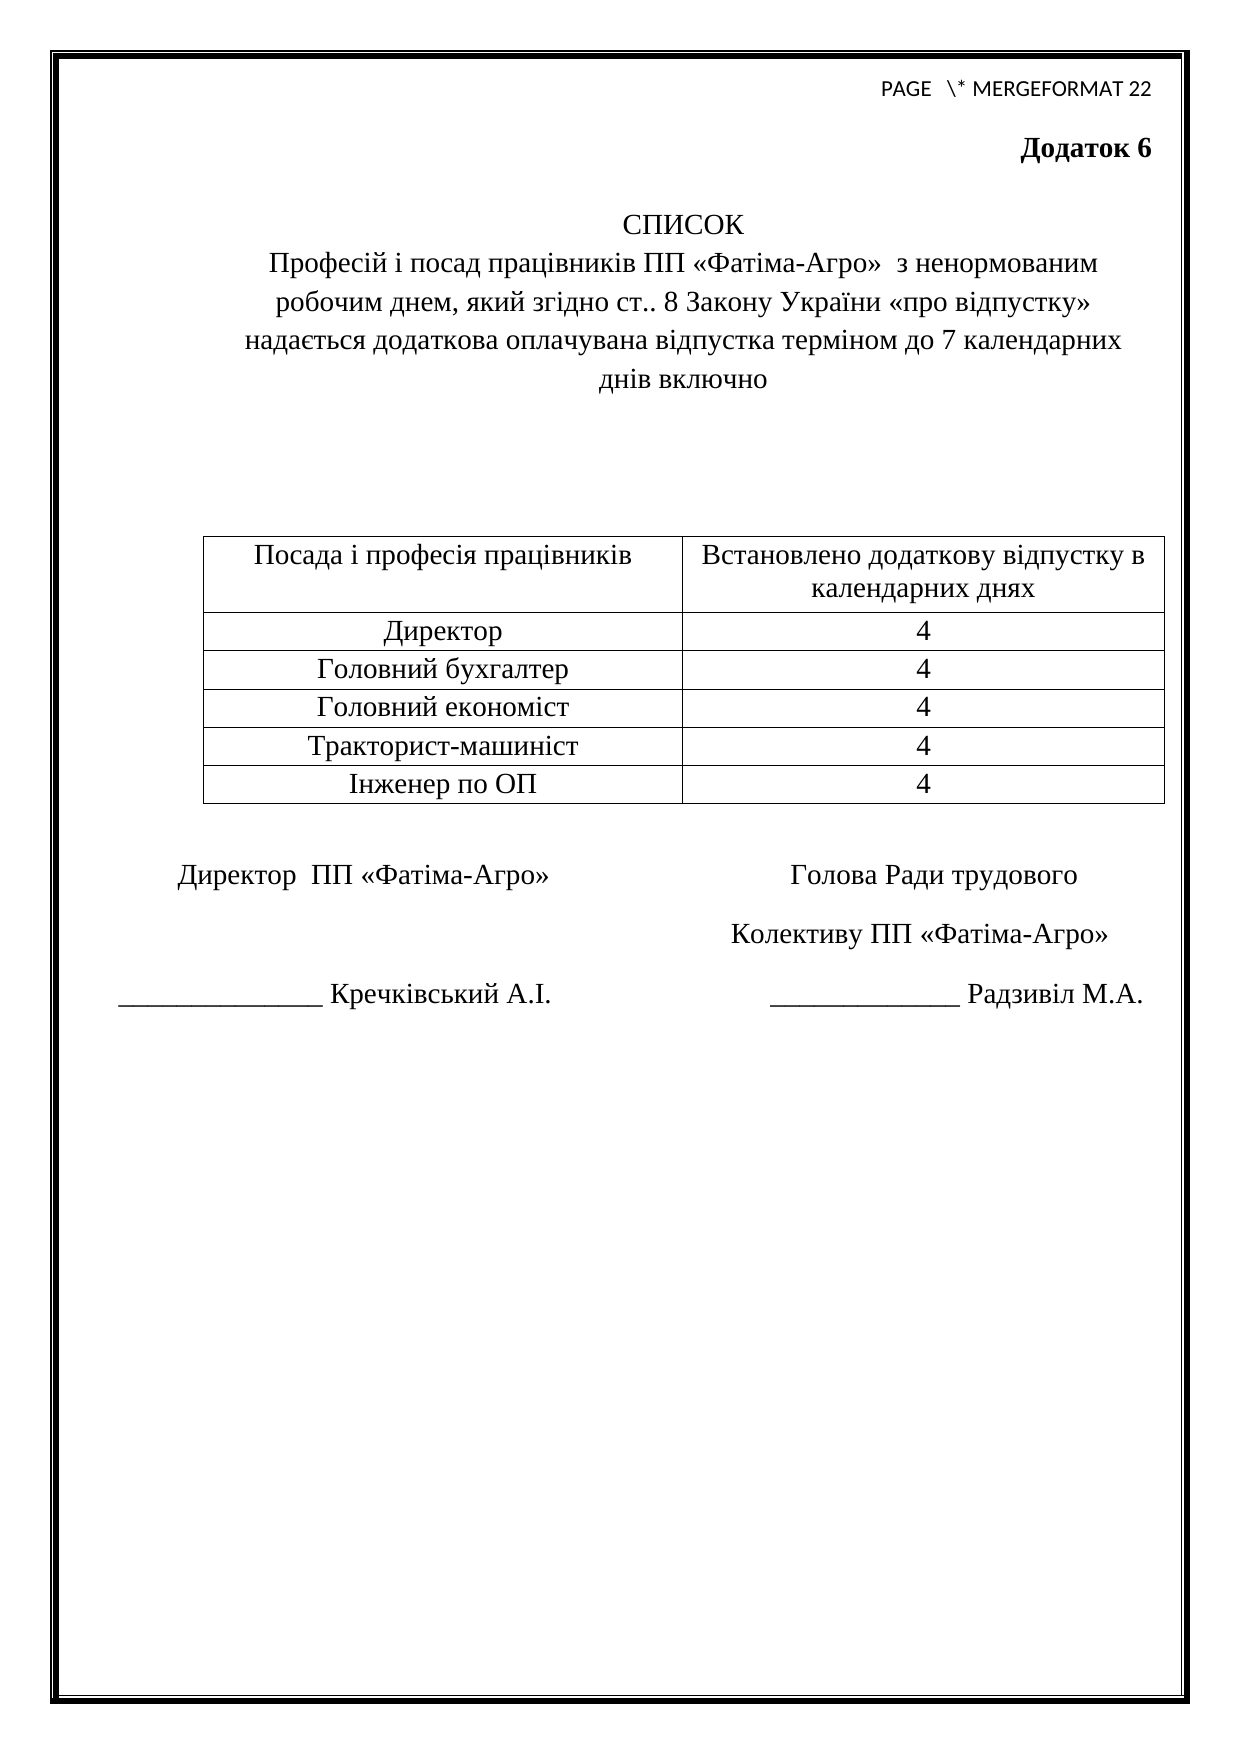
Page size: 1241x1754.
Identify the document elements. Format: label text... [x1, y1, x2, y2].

table_header Встановлено додаткову відпустку в календарних днях [683, 537, 1164, 612]
table_cell Інженер по ОП [204, 766, 682, 803]
table_cell 4 [683, 766, 1164, 803]
table_cell 4 [683, 613, 1164, 650]
list Додаток 6 [215, 130, 1152, 163]
table_cell Головний економіст [204, 690, 682, 727]
list СПИСОК [215, 207, 1152, 240]
table_cell 4 [683, 651, 1164, 688]
list ______________ Кречківський А.І. _____________ Радзивіл М.А. [118, 976, 1152, 1009]
table_cell Директор [204, 613, 682, 650]
table_cell 4 [683, 728, 1164, 765]
text Колективу ПП «Фатіма-Агро» [103, 916, 1152, 950]
list Професій і посад працівників ПП «Фатіма-Агро» з ненормованим робочим днем, який згідно ст.. 8 Закону України «про відпустку» надається додаткова оплачувана відпустка терміном до 7 календарних днів включно [215, 245, 1152, 394]
table_header Посада і професія працівників [204, 537, 682, 612]
text Директор ПП «Фатіма-Агро» Голова Ради трудового [103, 857, 1152, 891]
table_cell Головний бухгалтер [204, 651, 682, 688]
table_cell Тракторист-машиніст [204, 728, 682, 765]
table_cell 4 [683, 690, 1164, 727]
